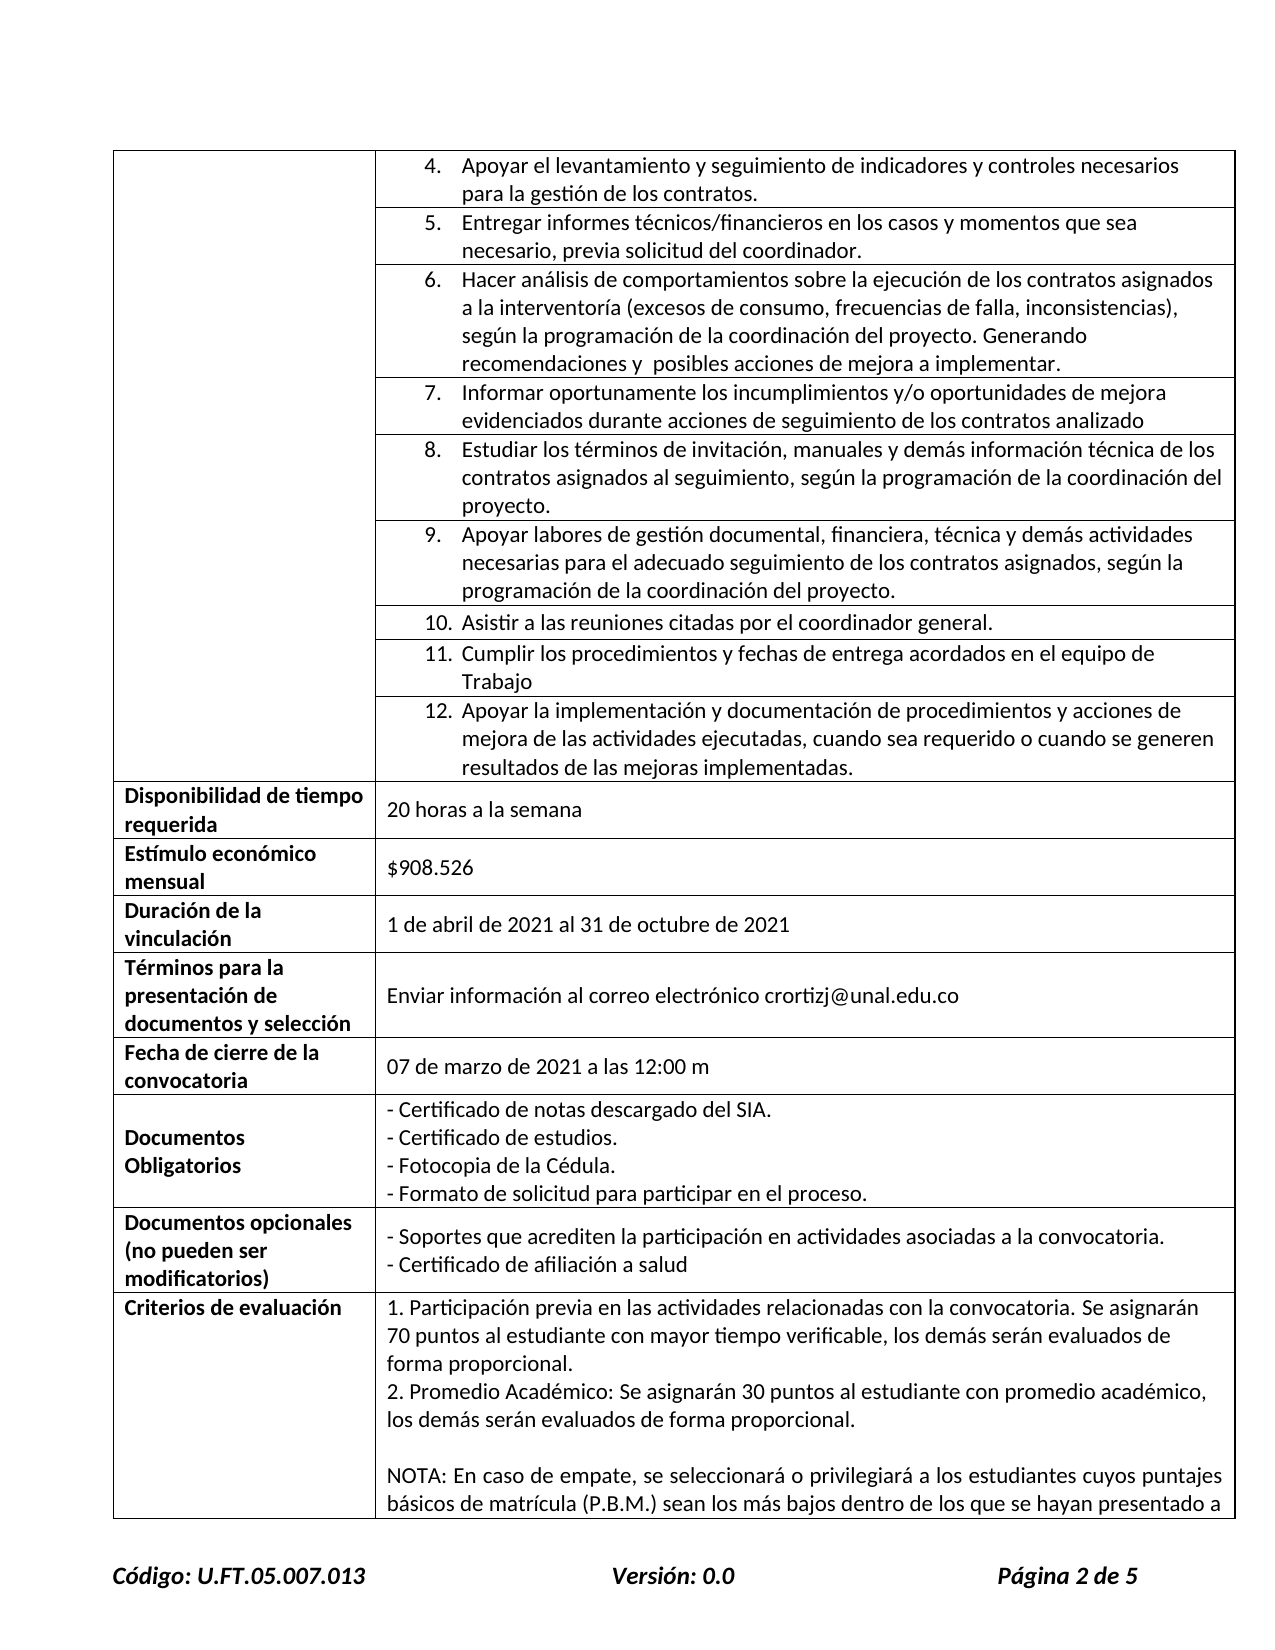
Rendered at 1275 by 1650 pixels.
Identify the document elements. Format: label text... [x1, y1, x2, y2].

table_cell - Soportes que acrediten la participación en actividades asociadas a la convocatoria. - Certificado de afiliación a salud [376, 1208, 1234, 1292]
table_cell 1 de abril de 2021 al 31 de octubre de 2021 [376, 896, 1234, 952]
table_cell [376, 1293, 1234, 1517]
table_cell Términos para la presentación de documentos y selección [114, 953, 375, 1037]
table_cell 20 horas a la semana [376, 782, 1234, 838]
table_cell Estímulo económico mensual [114, 839, 375, 895]
table_cell - Certificado de notas descargado del SIA. - Certificado de estudios. - Fotocopia de la Cédula. - Formato de solicitud para participar en el proceso. [376, 1095, 1234, 1207]
table_cell Fecha de cierre de la convocatoria [114, 1038, 375, 1094]
table_cell $908.526 [376, 839, 1234, 895]
table_cell Documentos Obligatorios [114, 1095, 375, 1207]
table_cell Cumplir los procedimientos y fechas de entrega acordados en el equipo de Trabajo [376, 640, 1234, 696]
table_cell Apoyar la implementación y documentación de procedimientos y acciones de mejora de las actividades ejecutadas, cuando sea requerido o cuando se generen resultados de las mejoras implementadas. [376, 697, 1234, 781]
table_cell Documentos opcionales (no pueden ser modificatorios) [114, 1208, 375, 1292]
table_cell Asistir a las reuniones citadas por el coordinador general. [376, 606, 1234, 638]
table_cell Enviar información al correo electrónico crortizj@unal.edu.co [376, 953, 1234, 1037]
table_cell Duración de la vinculación [114, 896, 375, 952]
table_cell Entregar informes técnicos/financieros en los casos y momentos que sea necesario, previa solicitud del coordinador. [376, 208, 1234, 264]
table_cell Apoyar labores de gestión documental, financiera, técnica y demás actividades necesarias para el adecuado seguimiento de los contratos asignados, según la programación de la coordinación del proyecto. [376, 521, 1234, 604]
table_cell Apoyar el levantamiento y seguimiento de indicadores y controles necesarios para la gestión de los contratos. [376, 151, 1234, 207]
table_cell Hacer análisis de comportamientos sobre la ejecución de los contratos asignados a la interventoría (excesos de consumo, frecuencias de falla, inconsistencias), según la programación de la coordinación del proyecto. Generando recomendaciones y posibles acciones de mejora a implementar. [376, 265, 1234, 377]
table_cell Informar oportunamente los incumplimientos y/o oportunidades de mejora evidenciados durante acciones de seguimiento de los contratos analizado [376, 378, 1234, 434]
table_cell 07 de marzo de 2021 a las 12:00 m [376, 1038, 1234, 1094]
table_cell Estudiar los términos de invitación, manuales y demás información técnica de los contratos asignados al seguimiento, según la programación de la coordinación del proyecto. [376, 435, 1234, 519]
table_cell Disponibilidad de tiempo requerida [114, 782, 375, 838]
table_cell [114, 1293, 375, 1517]
